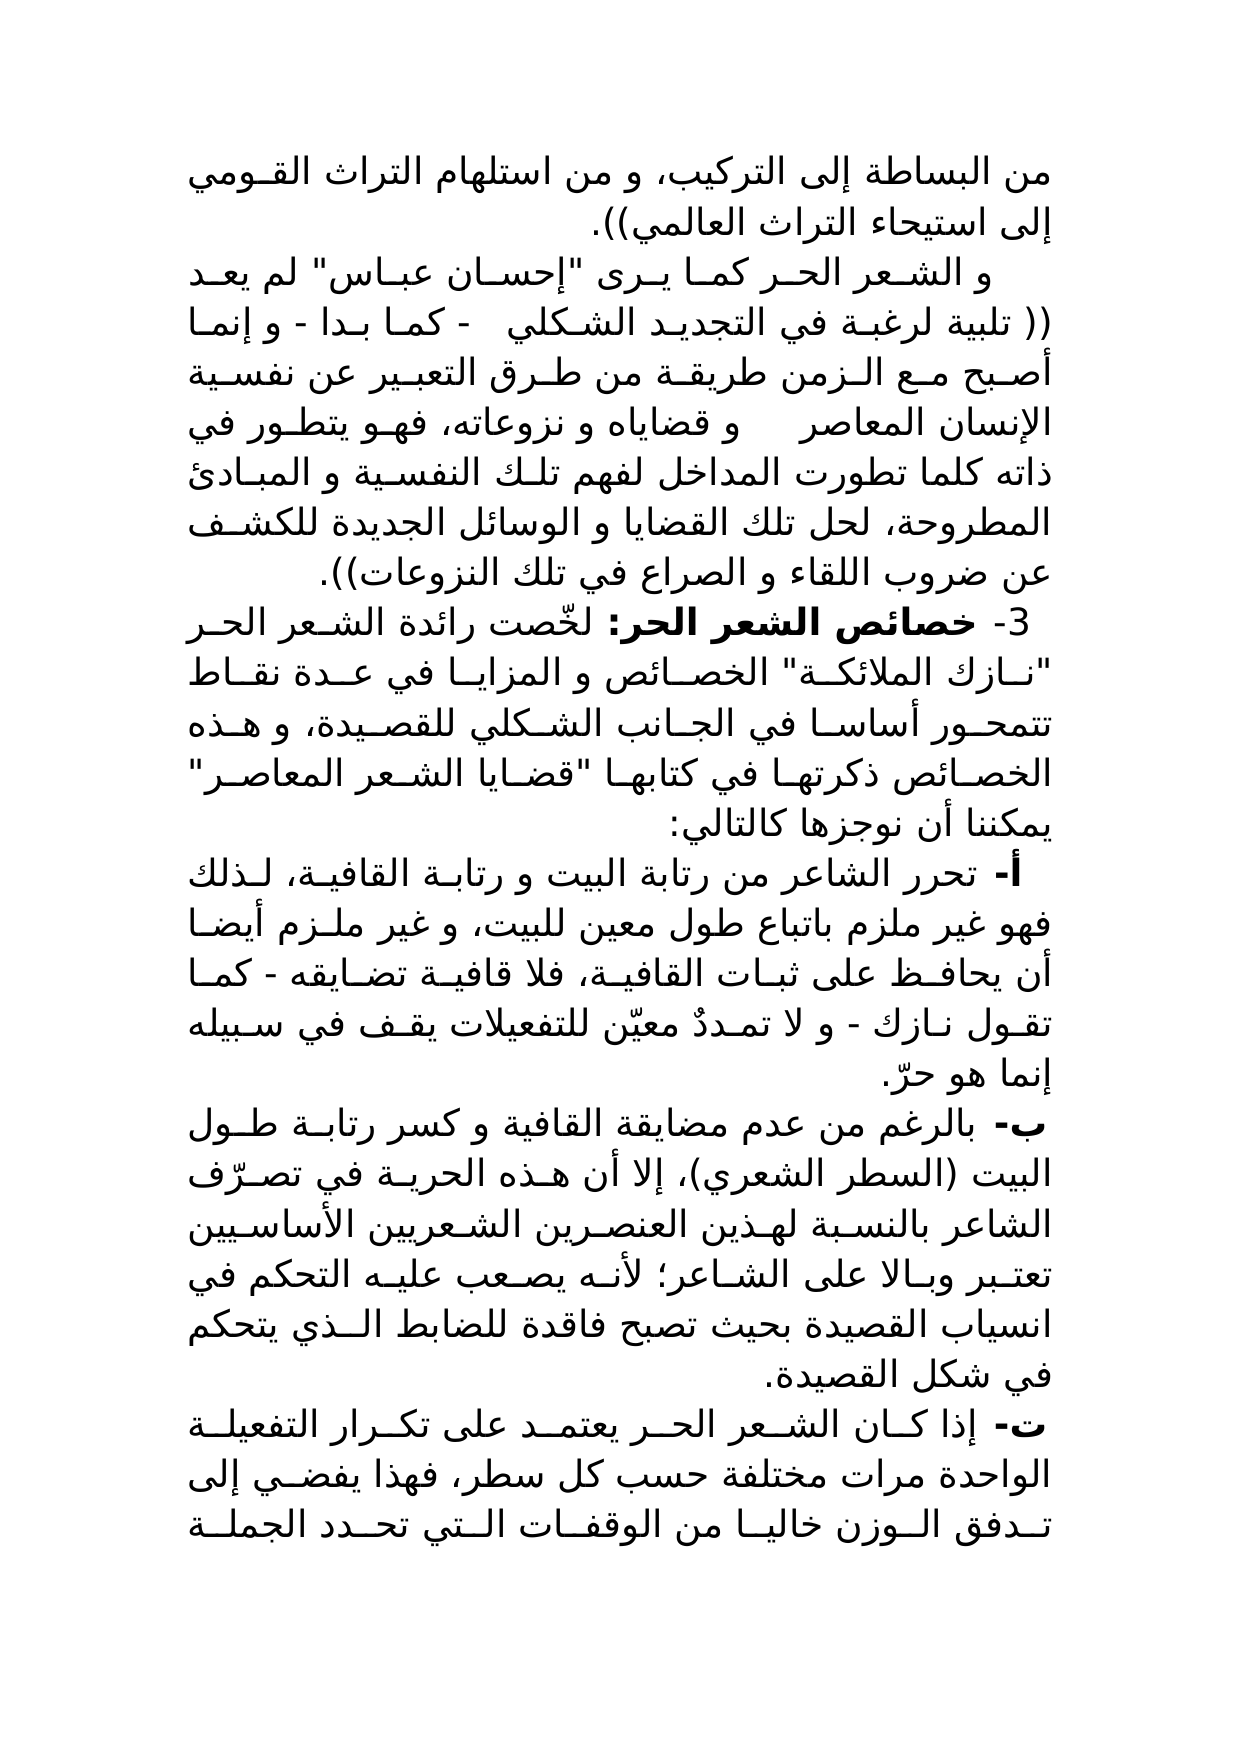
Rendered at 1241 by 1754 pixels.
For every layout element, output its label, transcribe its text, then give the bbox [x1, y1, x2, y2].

list و الشعر الحر كما يرى "إحسان عباس" لم يعد (( تلبية لرغبة في التجديد الشكلي - كما بدا - و إنما أصبح مع الزمن طريقة من طرق التعبير عن نفسية الإنسان المعاصر و قضاياه و نزوعاته، فهو يتطور في ذاته كلما تطورت المداخل لفهم تلك النفسية و المبادئ المطروحة، لحل تلك القضايا و الوسائل الجديدة للكشف عن ضروب اللقاء و الصراع في تلك النزوعات)). [187, 250, 1053, 594]
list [187, 1403, 1053, 1546]
list تحرر الشاعر من رتابة البيت و رتابة القافية، لذلك فهو غير ملزم باتباع طول معين للبيت، و غير ملزم أيضا أن يحافظ على ثبات القافية، فلا قافية تضايقه - كما تقول نازك - و لا تمددٌ معيّن للتفعيلات يقف في سبيله إنما هو حرّ. [187, 851, 1053, 1096]
list بالرغم من عدم مضايقة القافية و كسر رتابة طول البيت (السطر الشعري)، إلا أن هذه الحرية في تصرّف الشاعر بالنسبة لهذين العنصرين الشعريين الأساسيين تعتبر وبالا على الشاعر؛ لأنه يصعب عليه التحكم في انسياب القصيدة بحيث تصبح فاقدة للضابط الذي يتحكم في شكل القصيدة. [187, 1102, 1053, 1396]
list خصائص الشعر الحر: لخّصت رائدة الشعر الحر "نازك الملائكة" الخصائص و المزايا في عدة نقاط تتمحور أساسا في الجانب الشكلي للقصيدة، و هذه الخصائص ذكرتها في كتابها "قضايا الشعر المعاصر" يمكننا أن نوجزها كالتالي: [187, 601, 1053, 845]
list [187, 150, 1053, 244]
